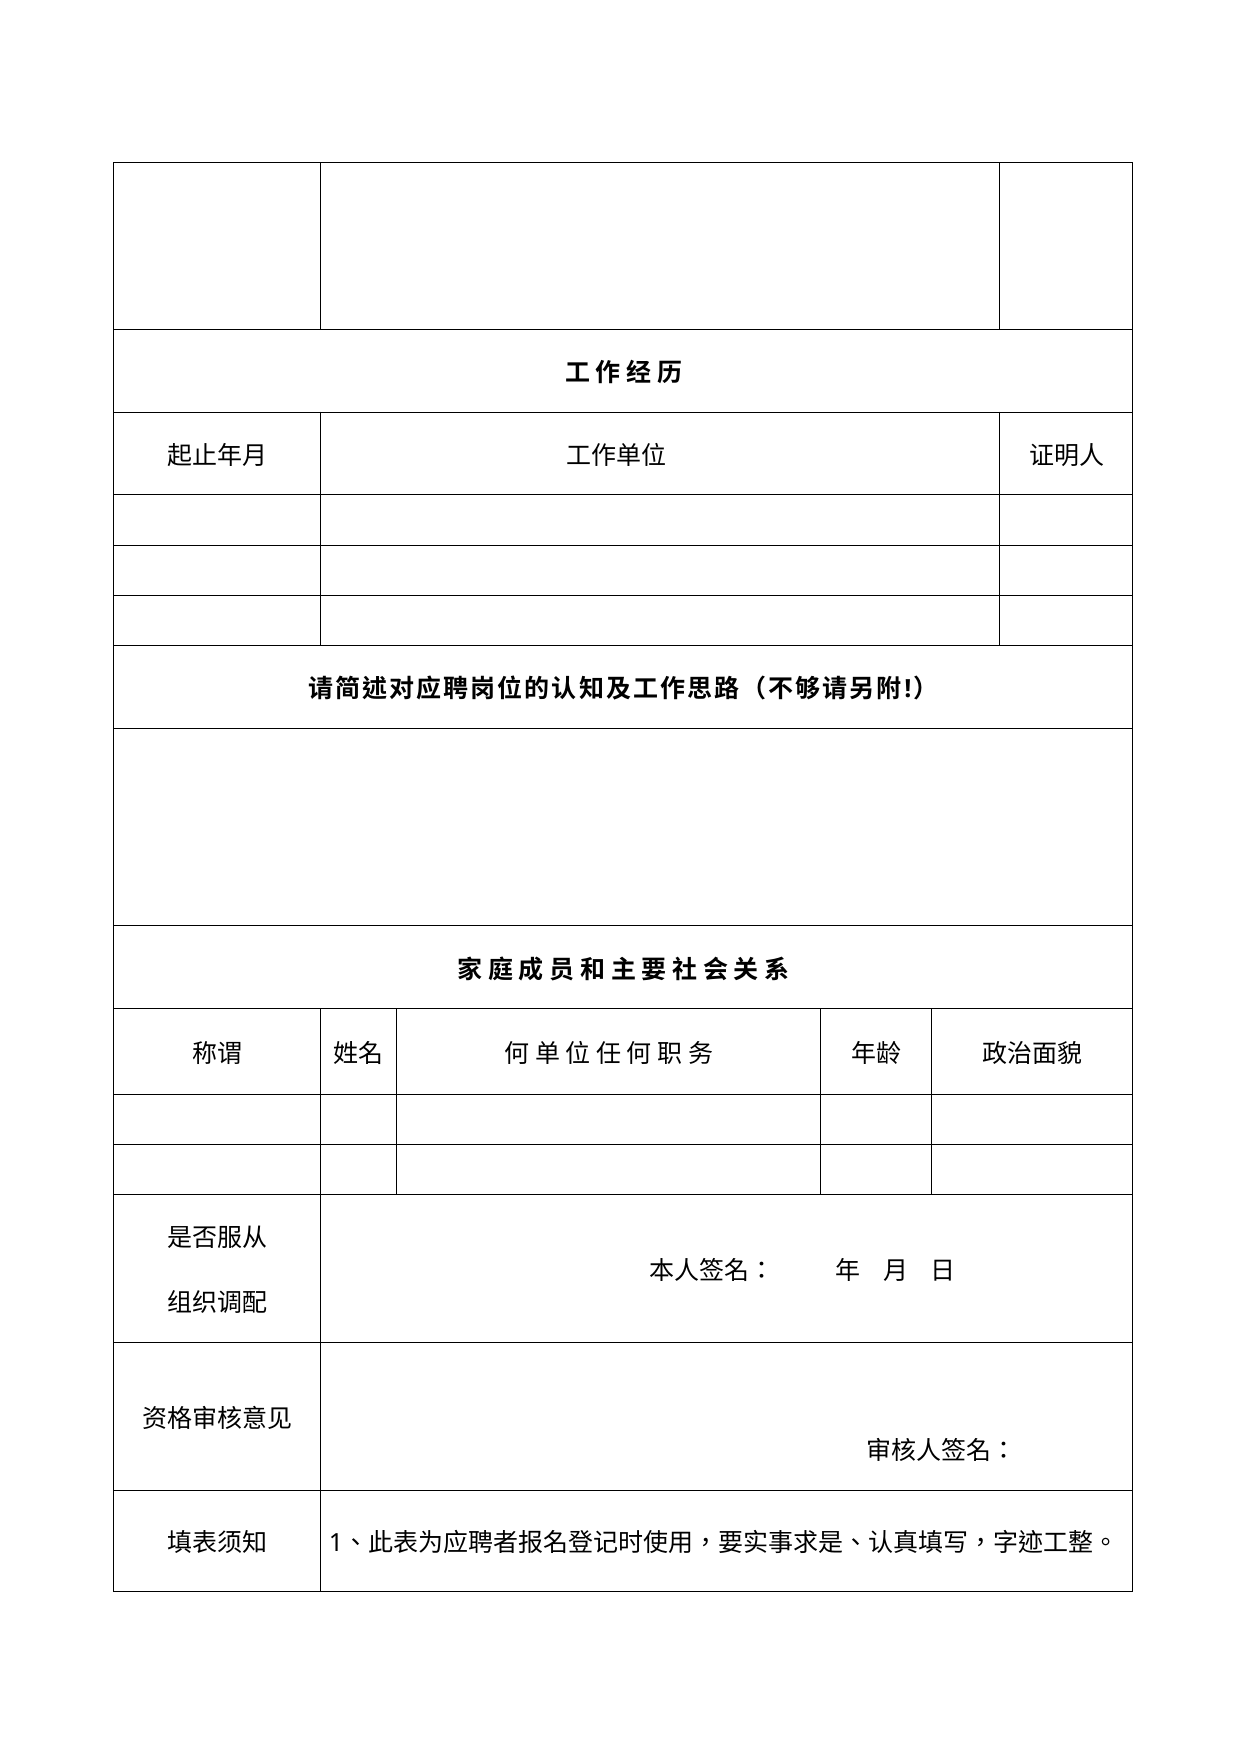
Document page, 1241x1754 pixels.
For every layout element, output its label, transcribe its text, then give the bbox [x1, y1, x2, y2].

table_cell [932, 1095, 1132, 1144]
table_cell 本人签名： 年 月 日 [321, 1195, 1132, 1342]
table_cell 证明人 [1000, 413, 1132, 494]
table_cell [821, 1145, 931, 1194]
table_cell 姓名 [321, 1009, 396, 1094]
table_cell 资格审核意见 [114, 1343, 320, 1489]
table_cell 是否服从 组织调配 [114, 1195, 320, 1342]
table_cell [321, 1095, 396, 1144]
table_cell 审核人签名： [321, 1343, 1132, 1489]
table_cell 工作单位 [321, 413, 999, 494]
table_cell [114, 729, 1132, 925]
table_cell 称谓 [114, 1009, 320, 1094]
table_cell [114, 1145, 320, 1194]
table_cell 年龄 [821, 1009, 931, 1094]
table_cell [114, 163, 320, 329]
table_cell [1000, 495, 1132, 544]
table_cell [321, 163, 999, 329]
table_cell [114, 546, 320, 595]
table_cell [1000, 546, 1132, 595]
table_cell [397, 1095, 820, 1144]
table_cell 填表须知 [114, 1491, 320, 1591]
table_cell [321, 596, 999, 645]
table_cell 何 单 位 任 何 职 务 [397, 1009, 820, 1094]
table_cell [1000, 596, 1132, 645]
table_cell [321, 495, 999, 544]
table_cell [397, 1145, 820, 1194]
table_cell [321, 546, 999, 595]
table_cell [114, 495, 320, 544]
table_cell [821, 1095, 931, 1144]
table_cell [321, 1491, 1132, 1591]
table_cell [114, 596, 320, 645]
table_cell [321, 1145, 396, 1194]
table_cell 家 庭 成 员 和 主 要 社 会 关 系 [114, 926, 1132, 1008]
table_cell 请简述对应聘岗位的认知及工作思路（不够请另附!） [114, 646, 1132, 728]
table_cell 起止年月 [114, 413, 320, 494]
table_cell [932, 1145, 1132, 1194]
table_cell [114, 1095, 320, 1144]
table_cell 工 作 经 历 [114, 330, 1132, 412]
table_cell 政治面貌 [932, 1009, 1132, 1094]
table_cell [1000, 163, 1132, 329]
